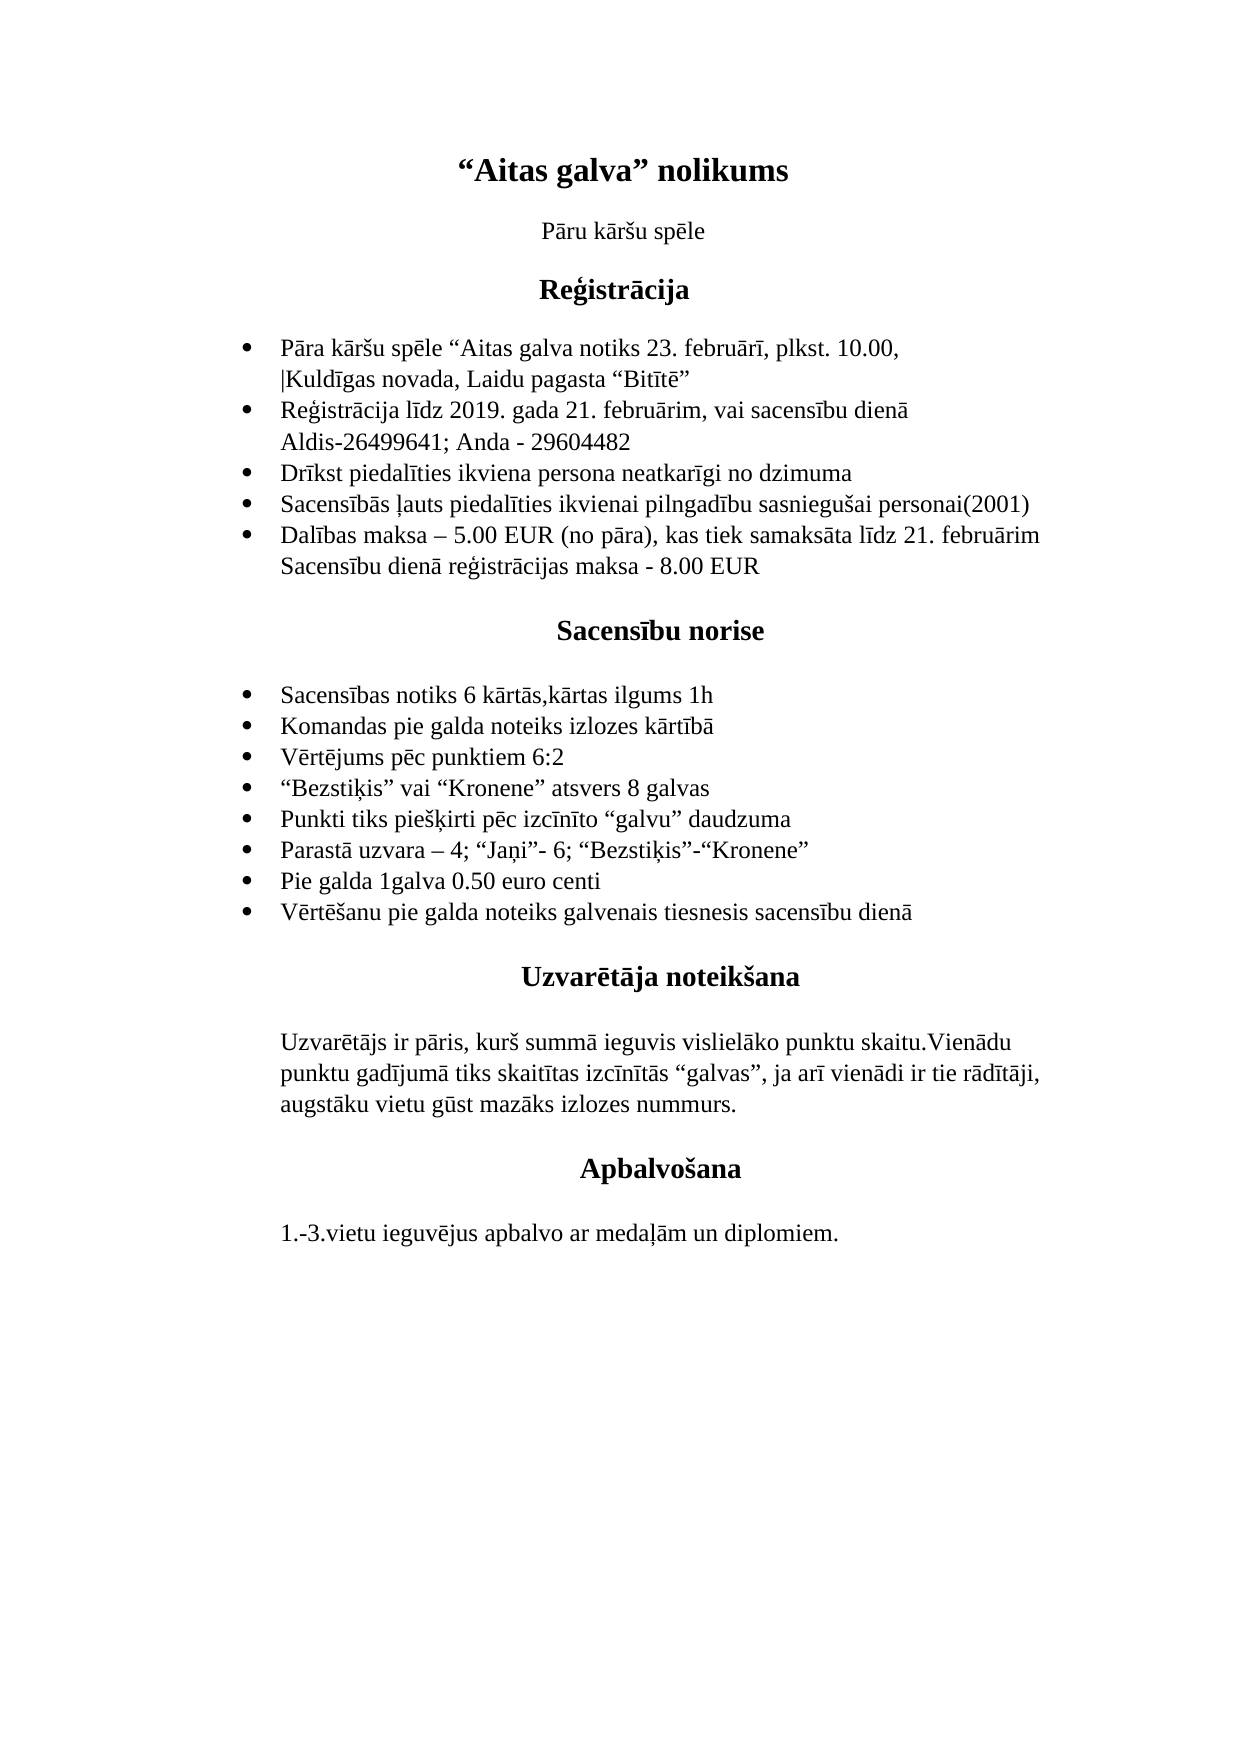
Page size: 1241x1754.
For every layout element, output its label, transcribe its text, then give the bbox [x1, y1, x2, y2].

list 1.-3.vietu ieguvējus apbalvo ar medaļām un diplomiem. [280, 1218, 1041, 1247]
list Parastā uzvara – 4; “Jaņi”- 6; “Bezstiķis”-“Kronene” [243, 835, 1041, 864]
list Punkti tiks piešķirti pēc izcīnīto “galvu” daudzuma [243, 804, 1041, 833]
list Komandas pie galda noteiks izlozes kārtībā [243, 711, 1041, 740]
list Drīkst piedalīties ikviena persona neatkarīgi no dzimuma [243, 458, 1041, 486]
list Vērtēšanu pie galda noteiks galvenais tiesnesis sacensību dienā [243, 897, 1041, 926]
list “Bezstiķis” vai “Kronene” atsvers 8 galvas [243, 773, 1041, 802]
list Aldis-26499641; Anda - 29604482 [280, 427, 1041, 455]
list Uzvarētājs ir pāris, kurš summā ieguvis vislielāko punktu skaitu.Vienādu punktu gadījumā tiks skaitītas izcīnītās “galvas”, ja arī vienādi ir tie rādītāji, augstāku vietu gūst mazāks izlozes nummurs. [280, 1027, 1041, 1117]
list Pāra kāršu spēle “Aitas galva notiks 23. februārī, plkst. 10.00, [243, 333, 1041, 362]
list Sacensībās ļauts piedalīties ikvienai pilngadību sasniegušai personai(2001) [243, 489, 1041, 517]
list Vērtējums pēc punktiem 6:2 [243, 742, 1041, 771]
text Reģistrācija [187, 272, 1041, 306]
list Uzvarētāja noteikšana [280, 959, 1041, 993]
list Sacensību norise [280, 613, 1041, 646]
list Pie galda 1galva 0.50 euro centi [243, 866, 1041, 895]
list Apbalvošana [280, 1151, 1041, 1184]
text Pāru kāršu spēle [205, 216, 1041, 245]
list Dalības maksa – 5.00 EUR (no pāra), kas tiek samaksāta līdz 21. februārim Sacensību dienā reģistrācijas maksa - 8.00 EUR [243, 520, 1041, 579]
text “Aitas galva” nolikums [205, 150, 1041, 188]
list Reģistrācija līdz 2019. gada 21. februārim, vai sacensību dienā [243, 396, 1041, 424]
list |Kuldīgas novada, Laidu pagasta “Bitītē” [280, 364, 1041, 393]
list Sacensības notiks 6 kārtās,kārtas ilgums 1h [243, 680, 1041, 709]
